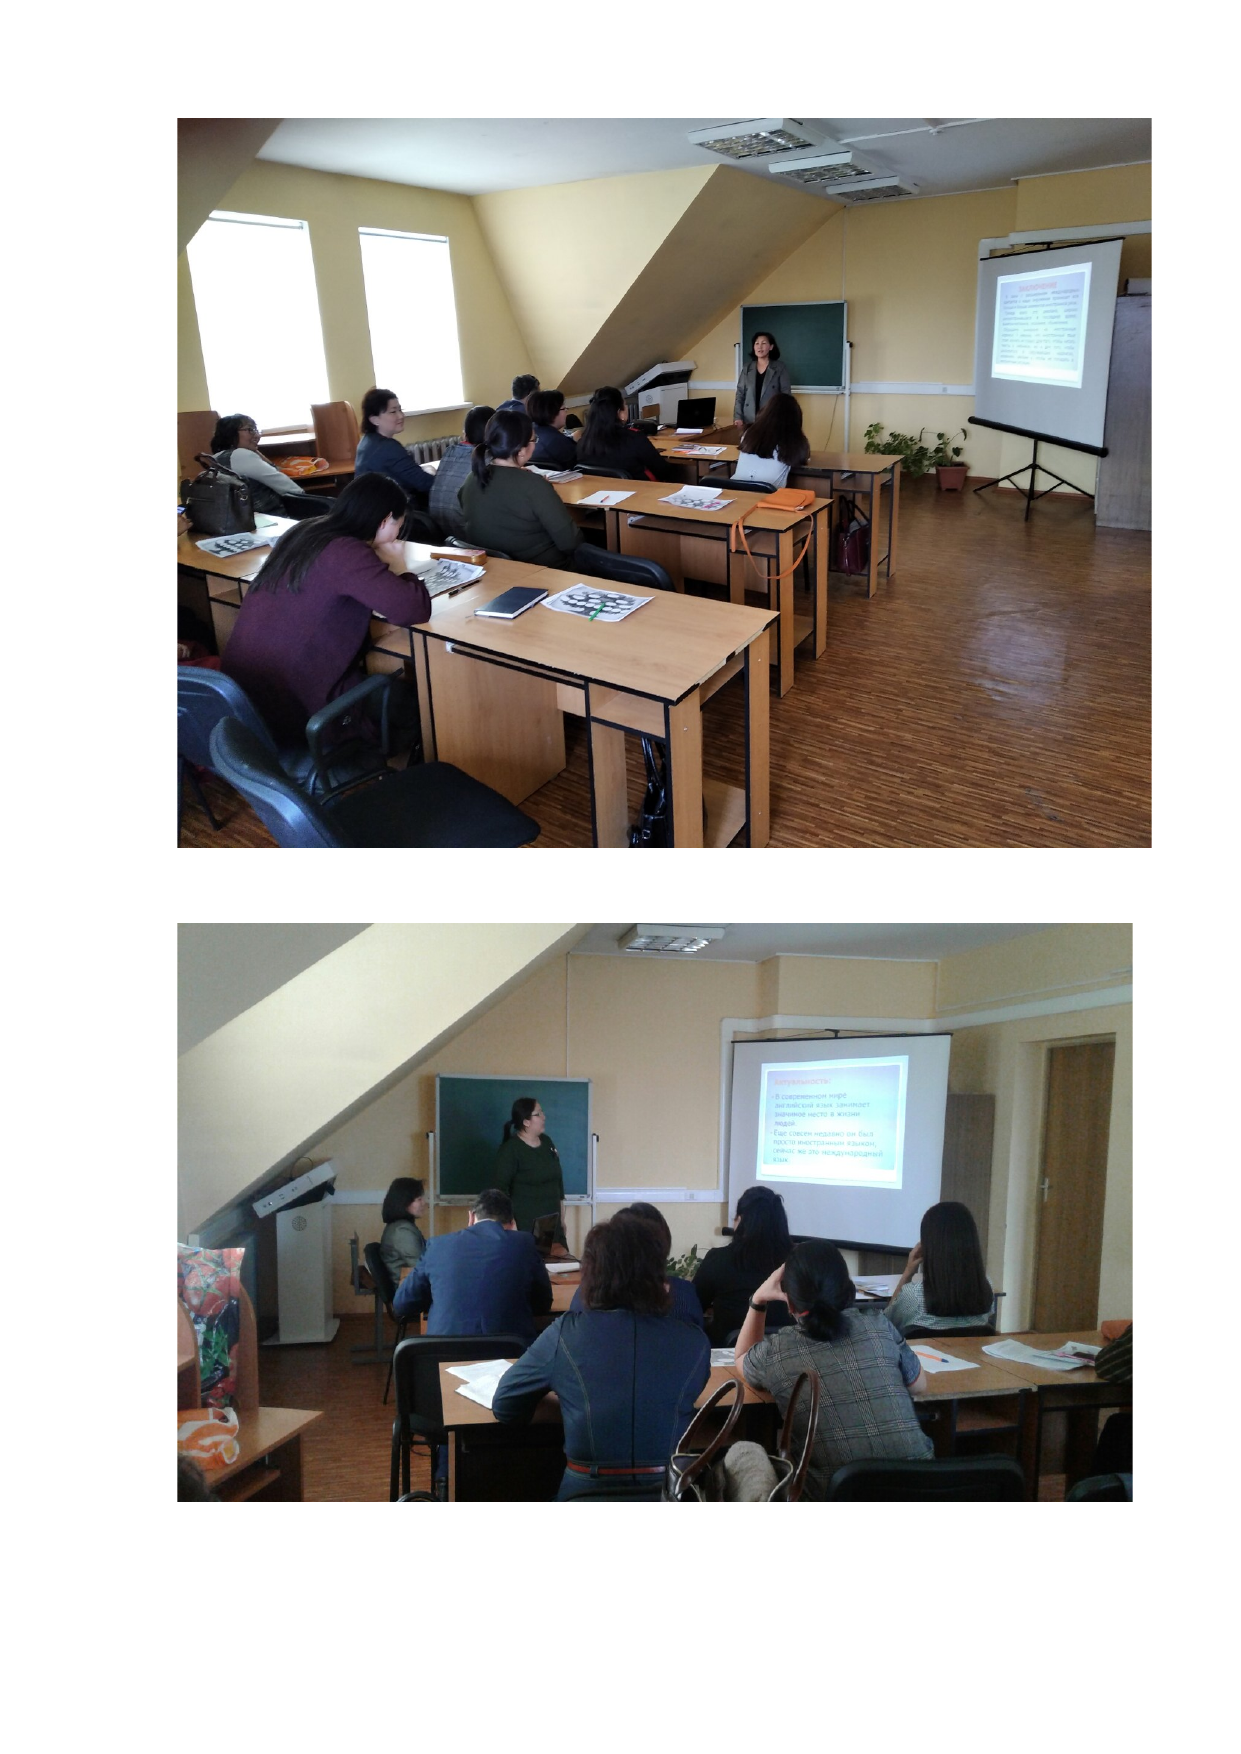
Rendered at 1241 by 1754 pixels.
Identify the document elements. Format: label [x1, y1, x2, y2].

picture [177, 923, 1133, 1502]
picture [177, 118, 1152, 848]
